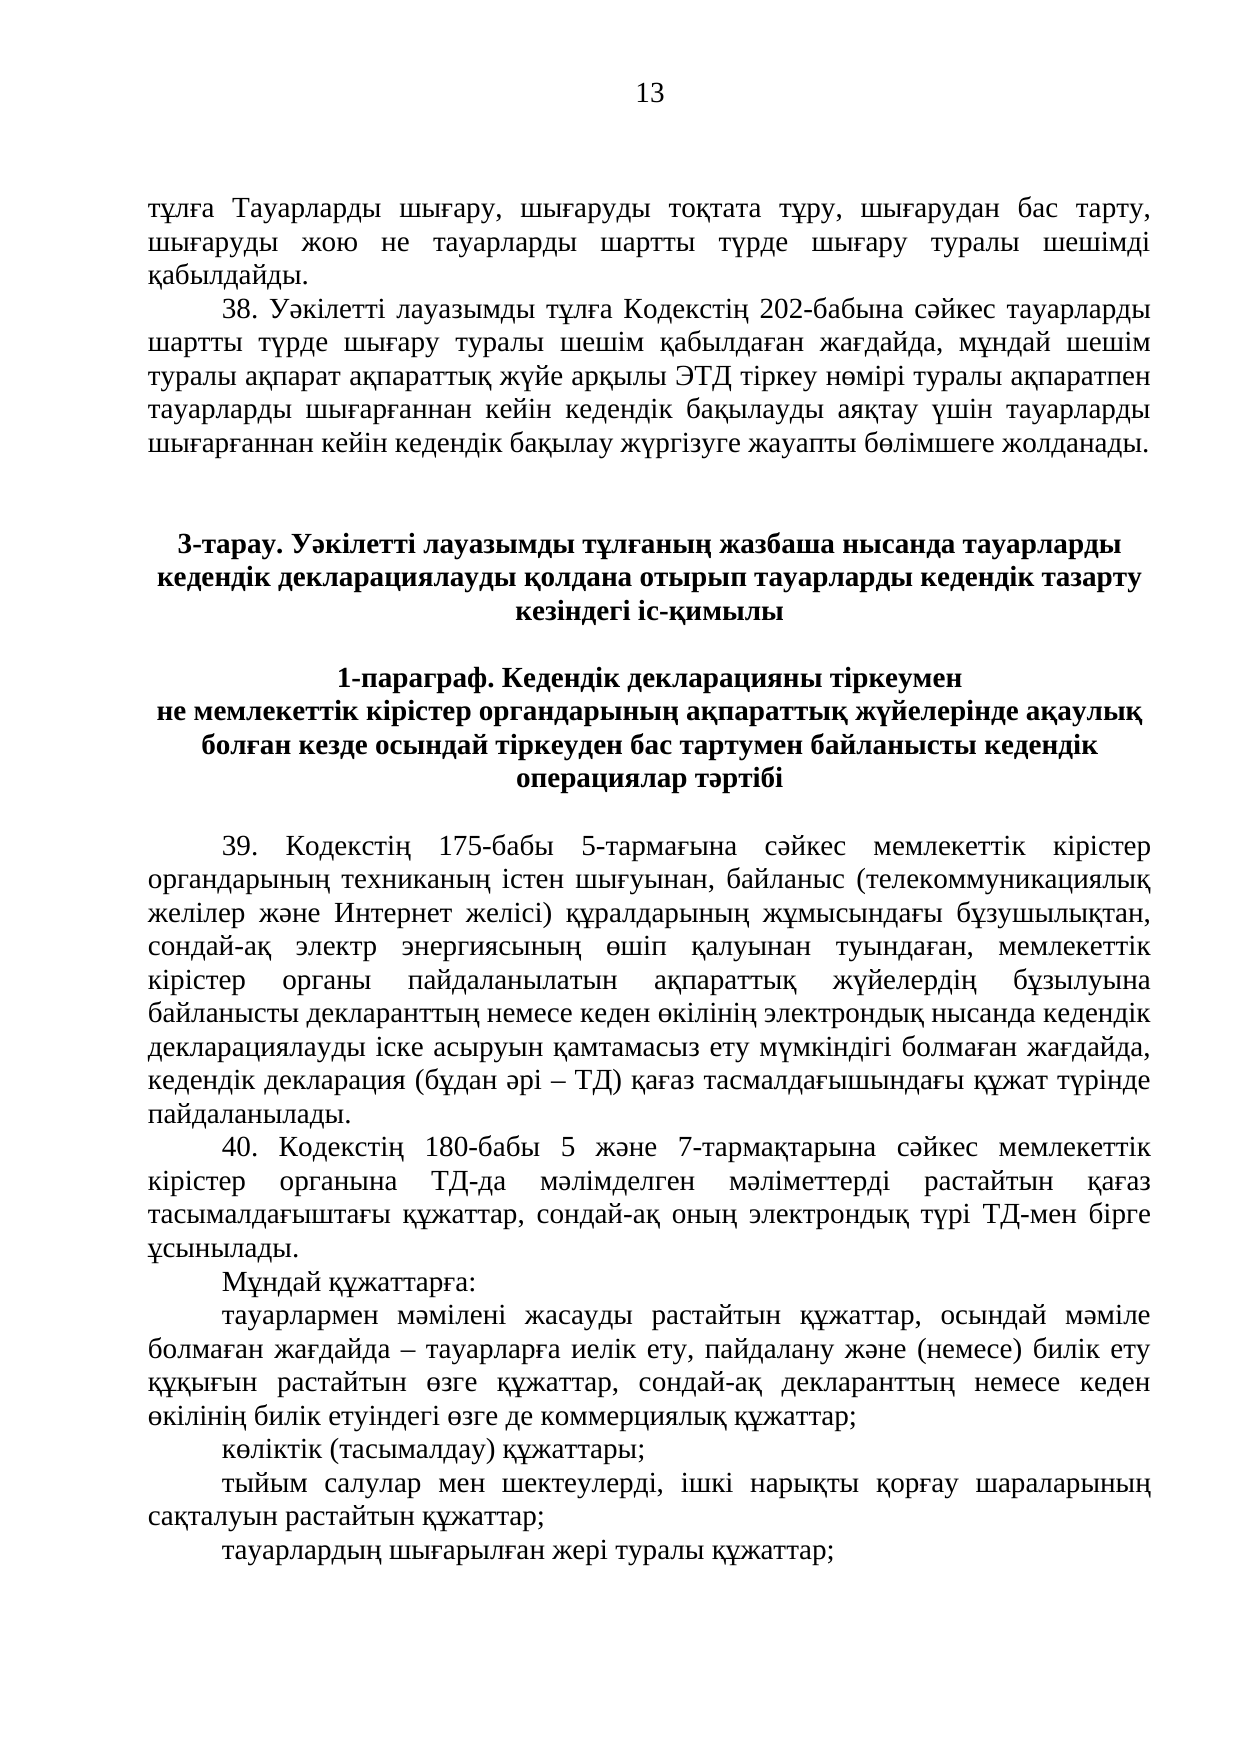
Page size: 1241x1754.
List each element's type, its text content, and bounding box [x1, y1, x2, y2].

text көліктік (тасымалдау) құжаттары; [148, 1431, 1152, 1465]
text тауарлармен мәмілені жасауды растайтын құжаттар, осындай мәміле болмаған жағдайда – тауарларға иелік ету, пайдалану және (немесе) билік ету құқығын растайтын өзге құжаттар, сондай-ақ декларанттың немесе кеден өкілінің билік етуіндегі өзге де коммерциялық құжаттар; [148, 1297, 1152, 1431]
text 40. Кодекстің 180-бабы 5 және 7-тармақтарына сәйкес мемлекеттік кірістер органына ТД-да мәлімделген мәліметтерді растайтын қағаз тасымалдағыштағы құжаттар, сондай-ақ оның электрондық түрі ТД-мен бірге ұсынылады. [148, 1129, 1152, 1264]
text 39. Кодекстің 175-бабы 5-тармағына сәйкес мемлекеттік кірістер органдарының техниканың істен шығуынан, байланыс (телекоммуникациялық желілер және Интернет желісі) құралдарының жұмысындағы бұзушылықтан, сондай-ақ электр энергиясының өшіп қалуынан туындаған, мемлекеттік кірістер органы пайдаланылатын ақпараттық жүйелердің бұзылуына байланысты декларанттың немесе кеден өкілінің электрондық нысанда кедендік декларациялауды іске асыруын қамтамасыз ету мүмкіндігі болмаған жағдайда, кедендік декларация (бұдан әрі – ТД) қағаз тасмалдағышындағы құжат түрінде пайдаланылады. [148, 828, 1152, 1129]
text тыйым салулар мен шектеулерді, ішкі нарықты қорғау шараларының сақталуын растайтын құжаттар; [148, 1465, 1152, 1532]
text 3-тарау. Уәкілетті лауазымды тұлғаның жазбаша нысанда тауарларды кедендік декларациялауды қолдана отырып тауарларды кедендік тазарту кезіндегі іс-қимылы [148, 526, 1152, 626]
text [148, 190, 1152, 291]
text Мұндай құжаттарға: [148, 1264, 1152, 1297]
text 38. Уәкілетті лауазымды тұлға Кодекстің 202-бабына сәйкес тауарларды шартты түрде шығару туралы шешім қабылдаған жағдайда, мұндай шешім туралы ақпарат ақпараттық жүйе арқылы ЭТД тіркеу нөмірі туралы ақпаратпен тауарларды шығарғаннан кейін кедендік бақылауды аяқтау үшін тауарларды шығарғаннан кейін кедендік бақылау жүргізуге жауапты бөлімшеге жолданады. [148, 291, 1152, 459]
text не мемлекеттік кірістер органдарының ақпараттық жүйелерінде ақаулық болған кезде осындай тіркеуден бас тартумен байланысты кедендік операциялар тәртібі [148, 693, 1152, 794]
text тауарлардың шығарылған жері туралы құжаттар; [148, 1532, 1152, 1566]
text 1-параграф. Кедендік декларацияны тіркеумен [148, 660, 1152, 693]
